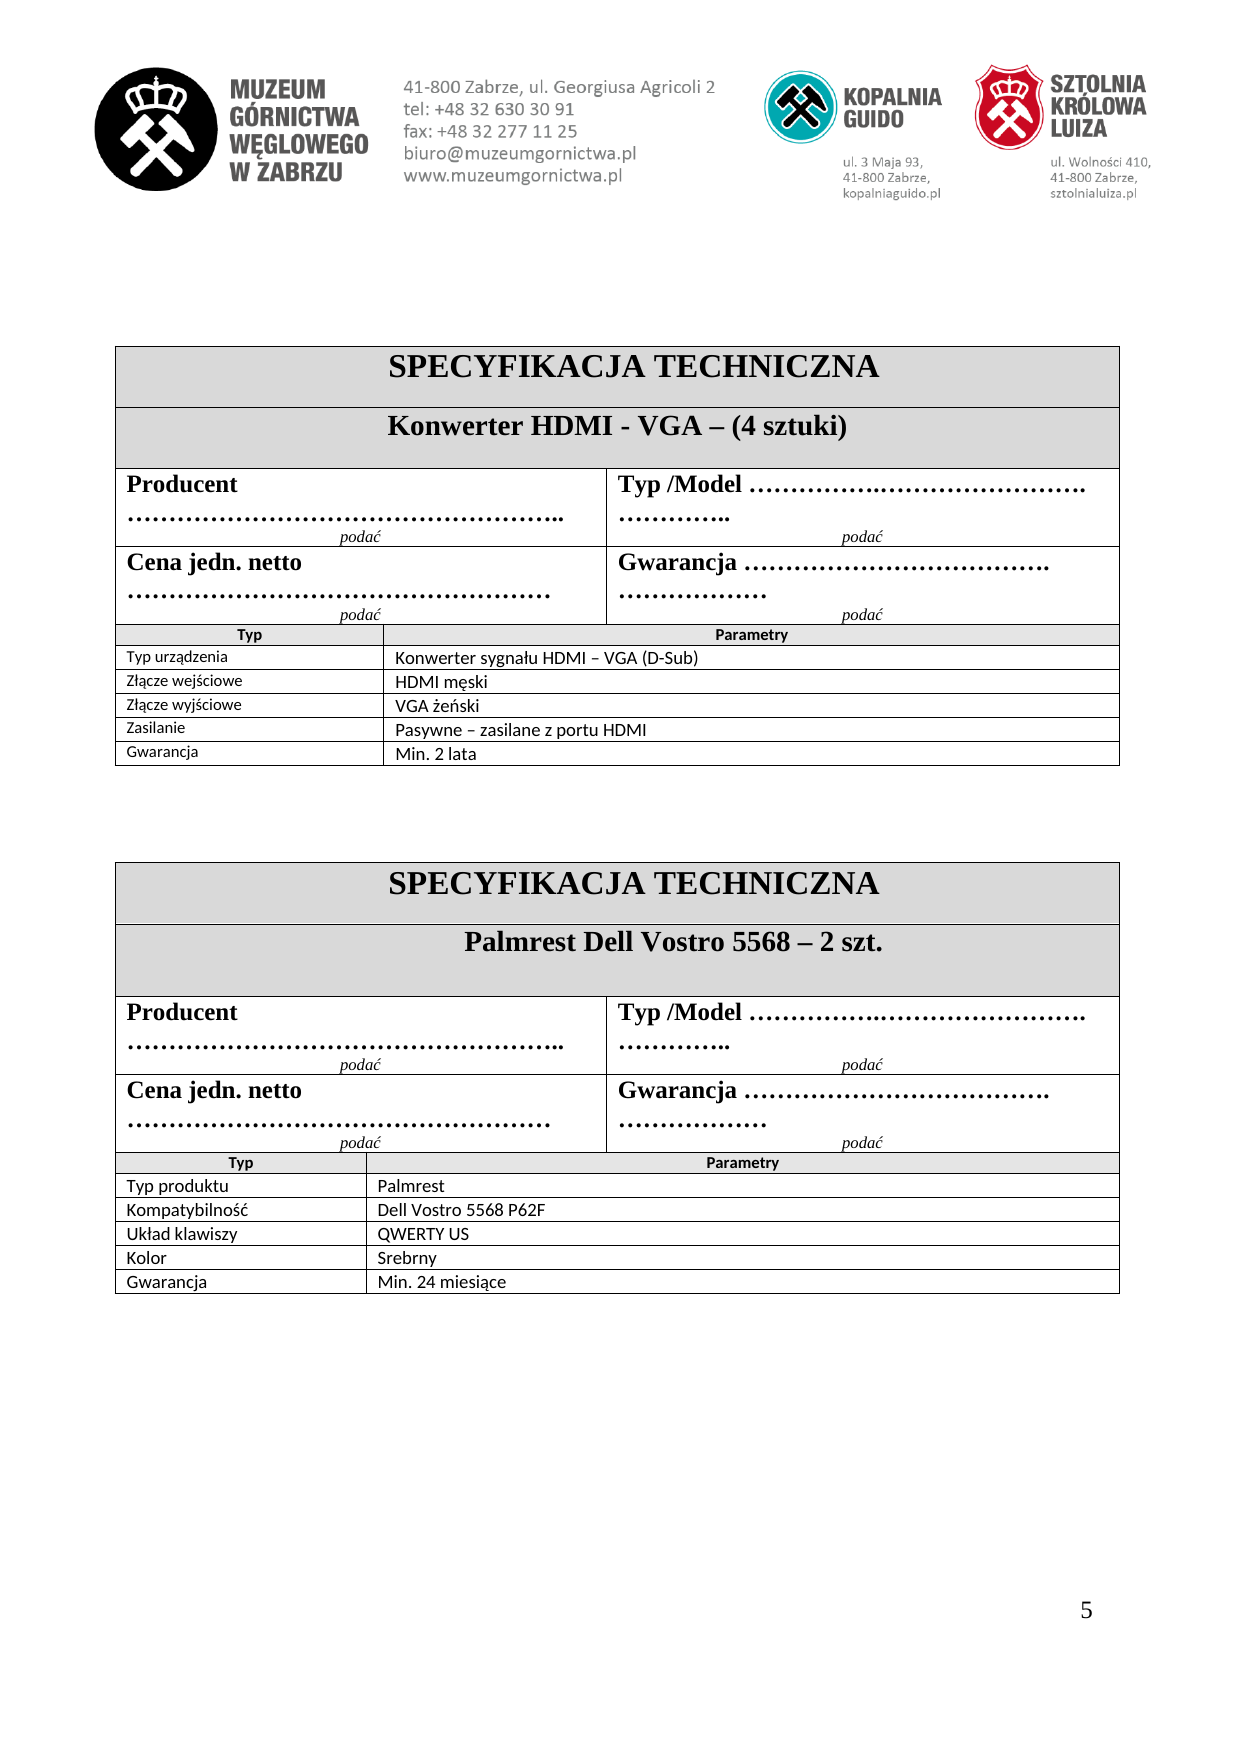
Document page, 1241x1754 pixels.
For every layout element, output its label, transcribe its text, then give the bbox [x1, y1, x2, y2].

table_cell Złącze wejściowe [116, 670, 383, 693]
table_cell Pasywne – zasilane z portu HDMI [384, 718, 1119, 741]
table_cell Konwerter sygnału HDMI – VGA (D-Sub) [384, 646, 1119, 669]
table_cell Srebrny [367, 1246, 1119, 1269]
table_cell Złącze wyjściowe [116, 694, 383, 717]
table_header SPECYFIKACJA TECHNICZNA [116, 863, 1119, 923]
table_cell Zasilanie [116, 718, 383, 741]
table_cell Palmrest Dell Vostro 5568 – 2 szt. [116, 925, 1119, 996]
table_cell Typ urządzenia [116, 646, 383, 669]
table_cell Typ [116, 625, 383, 645]
table_cell Gwarancja [116, 1270, 366, 1293]
table_cell Typ [116, 1153, 366, 1173]
table_cell Producent …………………………………………….. podać [116, 997, 606, 1074]
table_cell Dell Vostro 5568 P62F [367, 1198, 1119, 1221]
table_cell Kompatybilność [116, 1198, 366, 1221]
picture [0, 0, 1241, 225]
table_cell Układ klawiszy [116, 1222, 366, 1245]
table_cell Parametry [367, 1153, 1119, 1173]
table_cell Producent …………………………………………….. podać [116, 469, 606, 546]
table_cell Typ /Model …………….…………………….………….. podać [607, 469, 1119, 546]
table_cell Cena jedn. netto …………………………………………… podać [116, 547, 606, 623]
table_cell Gwarancja ……………………………….……………… podać [607, 1075, 1119, 1152]
table_cell Gwarancja ……………………………….……………… podać [607, 547, 1119, 623]
table_cell Typ produktu [116, 1174, 366, 1197]
table_header SPECYFIKACJA TECHNICZNA [116, 347, 1119, 407]
table_cell Parametry [384, 625, 1119, 645]
table_cell Konwerter HDMI - VGA – (4 sztuki) [116, 408, 1119, 468]
table_cell Min. 2 lata [384, 742, 1119, 765]
table_cell Typ /Model …………….…………………….………….. podać [607, 997, 1119, 1074]
table_cell QWERTY US [367, 1222, 1119, 1245]
table_cell Min. 24 miesiące [367, 1270, 1119, 1293]
table_cell Kolor [116, 1246, 366, 1269]
table_cell Gwarancja [116, 742, 383, 765]
table_cell Cena jedn. netto …………………………………………… podać [116, 1075, 606, 1152]
table_cell Palmrest [367, 1174, 1119, 1197]
table_cell VGA żeński [384, 694, 1119, 717]
table_cell HDMI męski [384, 670, 1119, 693]
